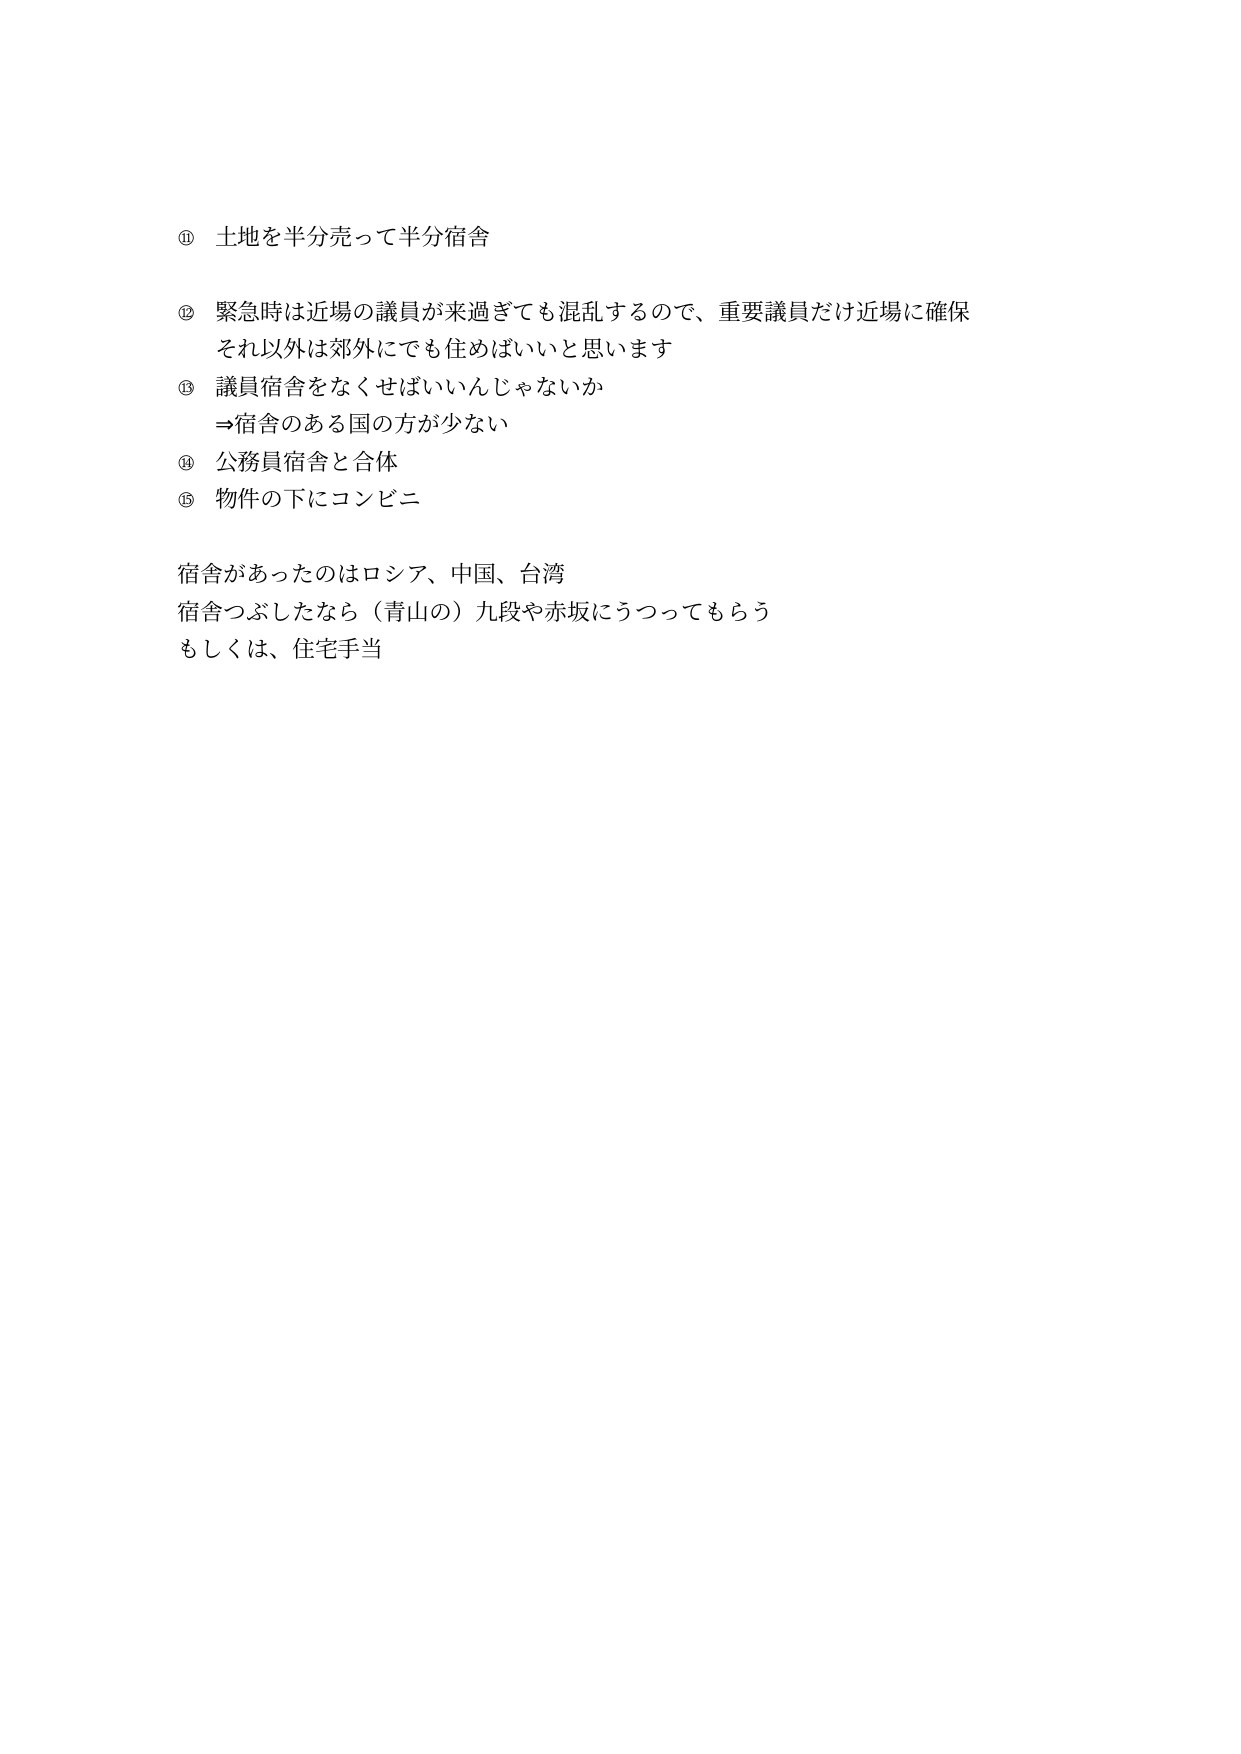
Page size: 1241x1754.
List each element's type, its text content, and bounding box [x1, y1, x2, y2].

list 土地を半分売って半分宿舎 [177, 217, 1063, 292]
text もしくは、住宅手当 [177, 629, 1063, 667]
list 公務員宿舎と合体 [177, 442, 1063, 479]
list 物件の下にコンビニ [177, 479, 1063, 517]
text 宿舎があったのはロシア、中国、台湾 [177, 554, 1063, 592]
list 緊急時は近場の議員が来過ぎても混乱するので、重要議員だけ近場に確保 それ以外は郊外にでも住めばいいと思います [177, 292, 1063, 367]
list 議員宿舎をなくせばいいんじゃないか ⇒宿舎のある国の方が少ない [177, 367, 1063, 442]
text 宿舎つぶしたなら（青山の）九段や赤坂にうつってもらう [177, 592, 1063, 629]
